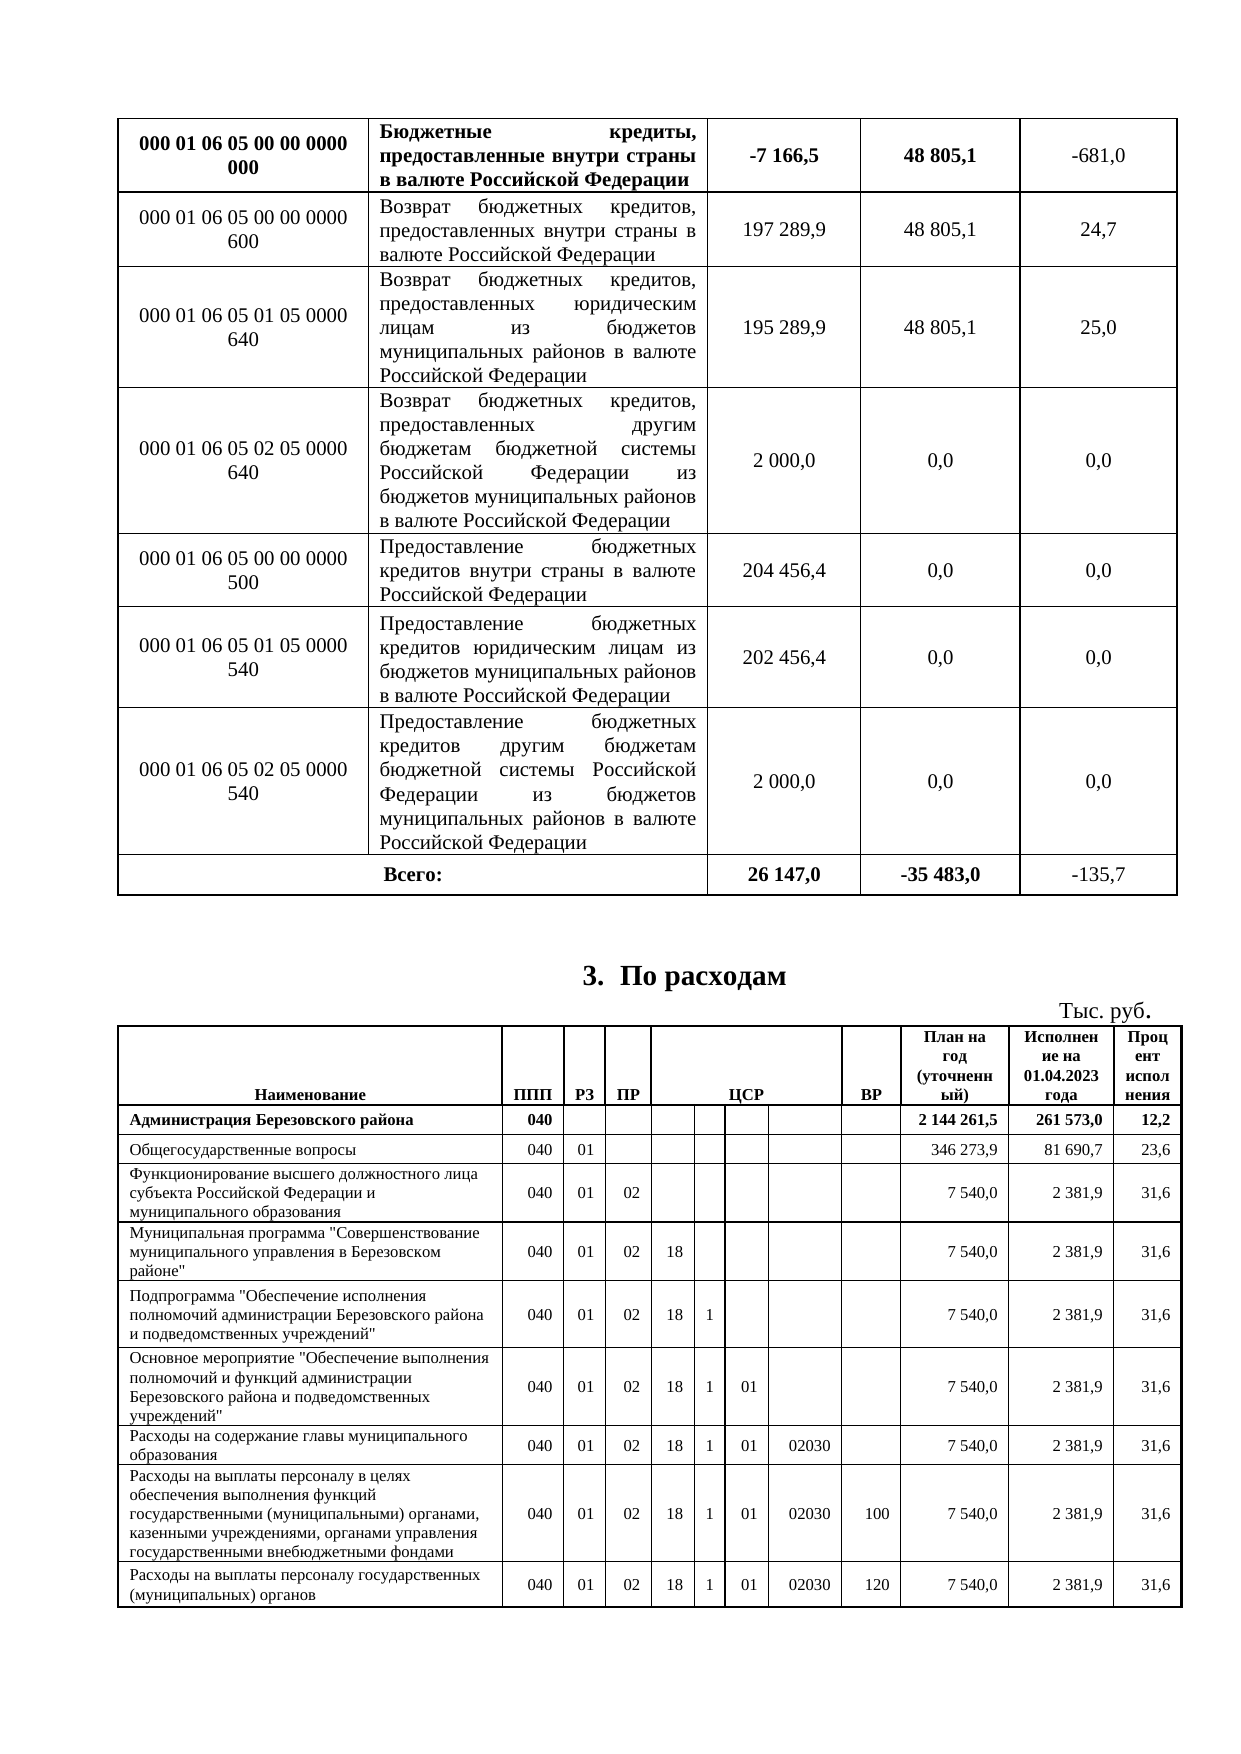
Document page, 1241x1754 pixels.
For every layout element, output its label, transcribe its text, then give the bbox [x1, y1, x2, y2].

table_cell Администрация Березовского района [119, 1106, 502, 1134]
table_cell 2 381,9 [1009, 1281, 1113, 1347]
table_cell Возврат бюджетных кредитов, предоставленных внутри страны в валюте Российской Федерации [369, 193, 707, 266]
table_cell [606, 1135, 651, 1163]
table_cell [842, 1223, 900, 1280]
table_cell [842, 1135, 900, 1163]
table_cell 0,0 [861, 607, 1019, 707]
table_cell 02030 [769, 1426, 841, 1464]
table_cell 01 [564, 1135, 605, 1163]
table_cell [842, 1281, 900, 1347]
table_cell [726, 1106, 768, 1134]
table_cell 48 805,1 [861, 193, 1019, 266]
table_cell 26 147,0 [708, 855, 860, 894]
table_cell [652, 1135, 694, 1163]
table_cell -35 483,0 [861, 855, 1019, 894]
table_cell 040 [503, 1426, 563, 1464]
table_cell 0,0 [1021, 534, 1176, 606]
table_cell [695, 1164, 724, 1221]
table_cell Общегосударственные вопросы [119, 1135, 502, 1163]
table_cell -681,0 [1021, 119, 1176, 191]
table_cell 000 01 06 05 02 05 0000 540 [119, 708, 368, 854]
table_cell [769, 1281, 841, 1347]
table_cell [652, 1106, 694, 1134]
table_header РЗ [565, 1027, 604, 1104]
table_cell [842, 1106, 900, 1134]
table_cell 7 540,0 [901, 1348, 1008, 1425]
table_cell 040 [503, 1164, 563, 1221]
table_header Процент исполнения [1115, 1027, 1180, 1104]
table_cell Возврат бюджетных кредитов, предоставленных юридическим лицам из бюджетов муниципальных районов в валюте Российской Федерации [369, 267, 707, 387]
table_cell [769, 1223, 841, 1280]
table_cell 01 [726, 1348, 768, 1425]
table_cell Предоставление бюджетных кредитов юридическим лицам из бюджетов муниципальных районов в валюте Российской Федерации [369, 607, 707, 707]
table_cell Функционирование высшего должностного лица субъекта Российской Федерации и муниципального образования [119, 1164, 502, 1221]
table_cell 040 [503, 1223, 563, 1280]
table_cell 01 [564, 1281, 605, 1347]
table_cell Всего: [119, 855, 707, 894]
table_cell 0,0 [861, 388, 1019, 532]
table_cell 48 805,1 [861, 119, 1019, 191]
table_cell 261 573,0 [1009, 1106, 1113, 1134]
table_cell Муниципальная программа "Совершенствование муниципального управления в Березовском районе" [119, 1223, 502, 1280]
table_cell 01 [564, 1223, 605, 1280]
table_cell 7 540,0 [901, 1562, 1008, 1606]
table_cell 000 01 06 05 02 05 0000 640 [119, 388, 368, 532]
table_cell 25,0 [1021, 267, 1176, 387]
table_cell 01 [564, 1348, 605, 1425]
table_cell [842, 1348, 900, 1425]
table_cell 2 000,0 [708, 708, 860, 854]
table_cell 000 01 06 05 00 00 0000 500 [119, 534, 368, 606]
table_cell 7 540,0 [901, 1426, 1008, 1464]
table_cell 1 [695, 1465, 724, 1561]
table_cell 01 [726, 1426, 768, 1464]
table_cell 01 [564, 1164, 605, 1221]
table_cell 2 381,9 [1009, 1223, 1113, 1280]
text Тыс. руб. [177, 991, 1152, 1025]
table_cell [769, 1135, 841, 1163]
table_cell Предоставление бюджетных кредитов внутри страны в валюте Российской Федерации [369, 534, 707, 606]
table_cell [769, 1348, 841, 1425]
table_cell [695, 1223, 724, 1280]
table_cell 202 456,4 [708, 607, 860, 707]
table_cell 02030 [769, 1465, 841, 1561]
table_cell 2 381,9 [1009, 1562, 1113, 1606]
table_cell 02 [606, 1223, 651, 1280]
table_cell 000 01 06 05 00 00 0000 600 [119, 193, 368, 266]
table_cell 204 456,4 [708, 534, 860, 606]
table_cell 7 540,0 [901, 1164, 1008, 1221]
table_header ВР [843, 1027, 900, 1104]
table_cell [769, 1164, 841, 1221]
table_cell 040 [503, 1562, 563, 1606]
table_cell [695, 1135, 724, 1163]
table_cell [695, 1106, 724, 1134]
table_cell [726, 1223, 768, 1280]
table_cell 0,0 [861, 708, 1019, 854]
table_cell 0,0 [861, 534, 1019, 606]
table_cell 31,6 [1114, 1562, 1180, 1606]
table_cell -7 166,5 [708, 119, 860, 191]
table_cell [564, 1106, 605, 1134]
table_cell 7 540,0 [901, 1223, 1008, 1280]
table_cell 01 [564, 1426, 605, 1464]
table_header ППП [503, 1027, 563, 1104]
table_cell [842, 1426, 900, 1464]
table_cell Основное мероприятие "Обеспечение выполнения полномочий и функций администрации Березовского района и подведомственных учреждений" [119, 1348, 502, 1425]
table_cell [726, 1164, 768, 1221]
table_cell 1 [695, 1348, 724, 1425]
table_cell 1 [695, 1562, 724, 1606]
table_cell 040 [503, 1281, 563, 1347]
table_cell 18 [652, 1465, 694, 1561]
table_cell 18 [652, 1281, 694, 1347]
table_cell [842, 1164, 900, 1221]
table_cell -135,7 [1021, 855, 1176, 894]
table_cell 18 [652, 1223, 694, 1280]
table_cell Подпрограмма "Обеспечение исполнения полномочий администрации Березовского района и подведомственных учреждений" [119, 1281, 502, 1347]
table_cell 31,6 [1114, 1348, 1180, 1425]
table_cell 01 [564, 1465, 605, 1561]
table_cell 000 01 06 05 00 00 0000 000 [119, 119, 368, 191]
table_cell Бюджетные кредиты, предоставленные внутри страны в валюте Российской Федерации [369, 119, 707, 191]
table_cell 120 [842, 1562, 900, 1606]
table_cell 01 [726, 1562, 768, 1606]
table_cell 02 [606, 1465, 651, 1561]
table_cell 2 381,9 [1009, 1164, 1113, 1221]
table_cell 2 144 261,5 [901, 1106, 1008, 1134]
table_cell 0,0 [1021, 607, 1176, 707]
table_cell 02 [606, 1281, 651, 1347]
table_cell [652, 1164, 694, 1221]
table_cell Возврат бюджетных кредитов, предоставленных другим бюджетам бюджетной системы Российской Федерации из бюджетов муниципальных районов в валюте Российской Федерации [369, 388, 707, 532]
table_cell 2 381,9 [1009, 1426, 1113, 1464]
table_cell 040 [503, 1465, 563, 1561]
table_cell 197 289,9 [708, 193, 860, 266]
table_cell [606, 1106, 651, 1134]
table_header ЦСР [652, 1027, 841, 1104]
table_cell 1 [695, 1426, 724, 1464]
table_header ПР [606, 1027, 650, 1104]
table_cell 31,6 [1114, 1223, 1180, 1280]
table_cell 02030 [769, 1562, 841, 1606]
list По расходам [217, 958, 1152, 991]
table_cell 31,6 [1114, 1426, 1180, 1464]
table_cell [769, 1106, 841, 1134]
table_cell 02 [606, 1426, 651, 1464]
table_cell 040 [503, 1348, 563, 1425]
table_cell 24,7 [1021, 193, 1176, 266]
table_cell 1 [695, 1281, 724, 1347]
table_cell 2 000,0 [708, 388, 860, 532]
table_cell 346 273,9 [901, 1135, 1008, 1163]
table_cell 18 [652, 1348, 694, 1425]
table_cell 01 [726, 1465, 768, 1561]
table_cell [726, 1281, 768, 1347]
table_header Наименование [119, 1027, 501, 1104]
table_cell 7 540,0 [901, 1465, 1008, 1561]
table_cell 81 690,7 [1009, 1135, 1113, 1163]
table_cell 18 [652, 1426, 694, 1464]
table_cell Предоставление бюджетных кредитов другим бюджетам бюджетной системы Российской Федерации из бюджетов муниципальных районов в валюте Российской Федерации [369, 708, 707, 854]
table_cell 18 [652, 1562, 694, 1606]
table_cell 100 [842, 1465, 900, 1561]
table_cell 7 540,0 [901, 1281, 1008, 1347]
table_cell 195 289,9 [708, 267, 860, 387]
table_cell 31,6 [1114, 1281, 1180, 1347]
table_cell 31,6 [1114, 1164, 1180, 1221]
table_cell 000 01 06 05 01 05 0000 640 [119, 267, 368, 387]
table_cell 000 01 06 05 01 05 0000 540 [119, 607, 368, 707]
table_header План на год (уточненный) [902, 1027, 1008, 1104]
table_cell 02 [606, 1348, 651, 1425]
table_cell 0,0 [1021, 708, 1176, 854]
table_cell 12,2 [1114, 1106, 1180, 1134]
table_cell 01 [564, 1562, 605, 1606]
table_cell 02 [606, 1562, 651, 1606]
table_cell 48 805,1 [861, 267, 1019, 387]
table_cell 23,6 [1114, 1135, 1180, 1163]
table_cell 0,0 [1021, 388, 1176, 532]
table_cell 040 [503, 1135, 563, 1163]
table_cell Расходы на выплаты персоналу государственных (муниципальных) органов [119, 1562, 502, 1606]
table_cell 040 [503, 1106, 563, 1134]
table_cell 02 [606, 1164, 651, 1221]
table_cell 2 381,9 [1009, 1465, 1113, 1561]
table_cell [726, 1135, 768, 1163]
table_header Исполнение на 01.04.2023 года [1010, 1027, 1113, 1104]
table_cell Расходы на содержание главы муниципального образования [119, 1426, 502, 1464]
table_cell 2 381,9 [1009, 1348, 1113, 1425]
table_cell 31,6 [1114, 1465, 1180, 1561]
